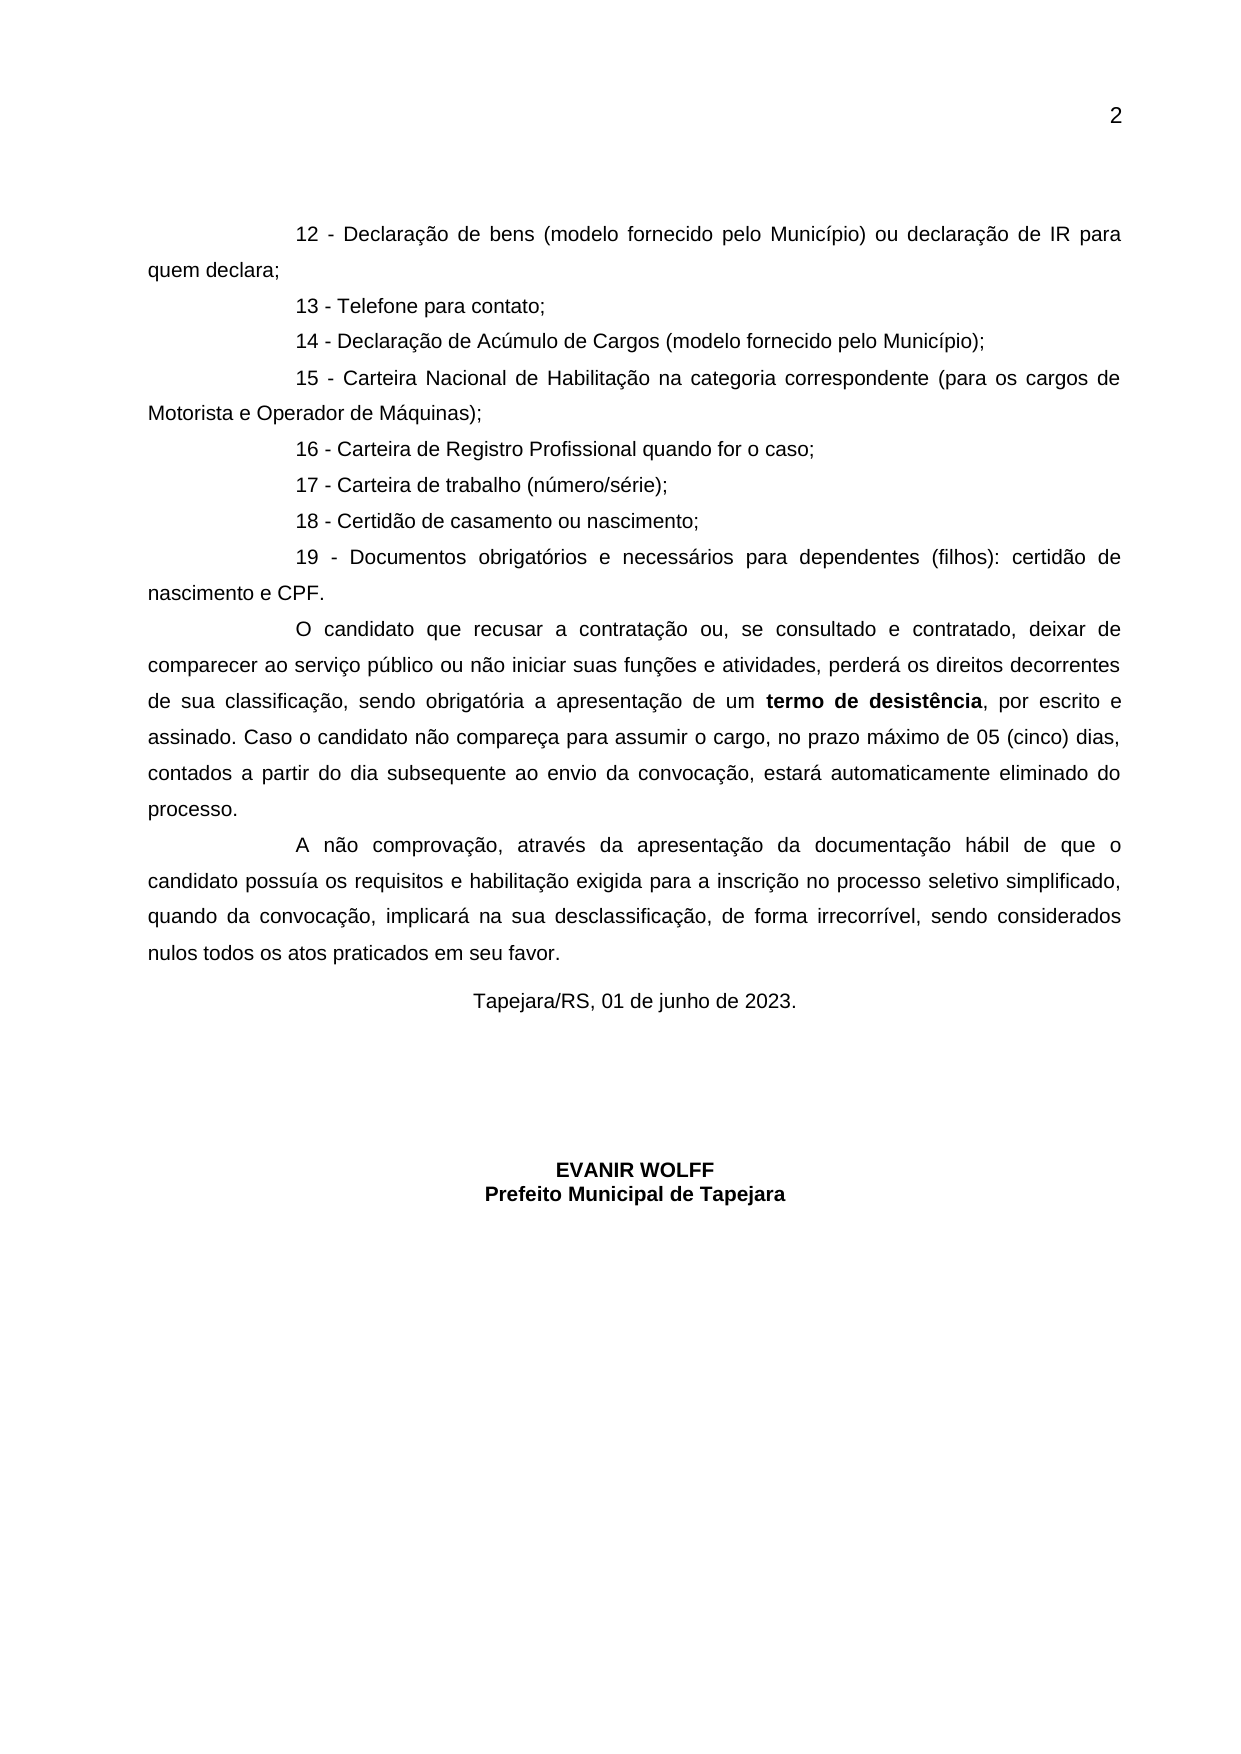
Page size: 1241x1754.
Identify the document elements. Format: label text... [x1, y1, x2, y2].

text 18 - Certidão de casamento ou nascimento; [148, 509, 1122, 533]
text 12 - Declaração de bens (modelo fornecido pelo Município) ou declaração de IR para quem declara; [148, 222, 1122, 281]
text 19 - Documentos obrigatórios e necessários para dependentes (filhos): certidão de nascimento e CPF. [148, 545, 1122, 605]
text 13 - Telefone para contato; [148, 293, 1122, 317]
text Tapejara/RS, 01 de junho de 2023. [148, 989, 1122, 1013]
text EVANIR WOLFF [148, 1158, 1122, 1182]
text 16 - Carteira de Registro Profissional quando for o caso; [148, 437, 1122, 461]
text Prefeito Municipal de Tapejara [148, 1182, 1122, 1206]
text 17 - Carteira de trabalho (número/série); [148, 473, 1122, 497]
text O candidato que recusar a contratação ou, se consultado e contratado, deixar de comparecer ao serviço público ou não iniciar suas funções e atividades, perderá os direitos decorrentes de sua classificação, sendo obrigatória a apresentação de um termo de desistência, por escrito e assinado. Caso o candidato não compareça para assumir o cargo, no prazo máximo de 05 (cinco) dias, contados a partir do dia subsequente ao envio da convocação, estará automaticamente eliminado do processo. [148, 617, 1122, 821]
text 14 - Declaração de Acúmulo de Cargos (modelo fornecido pelo Município); [148, 329, 1122, 353]
text A não comprovação, através da apresentação da documentação hábil de que o candidato possuía os requisitos e habilitação exigida para a inscrição no processo seletivo simplificado, quando da convocação, implicará na sua desclassificação, de forma irrecorrível, sendo considerados nulos todos os atos praticados em seu favor. [148, 832, 1122, 964]
text 15 - Carteira Nacional de Habilitação na categoria correspondente (para os cargos de Motorista e Operador de Máquinas); [148, 365, 1122, 425]
